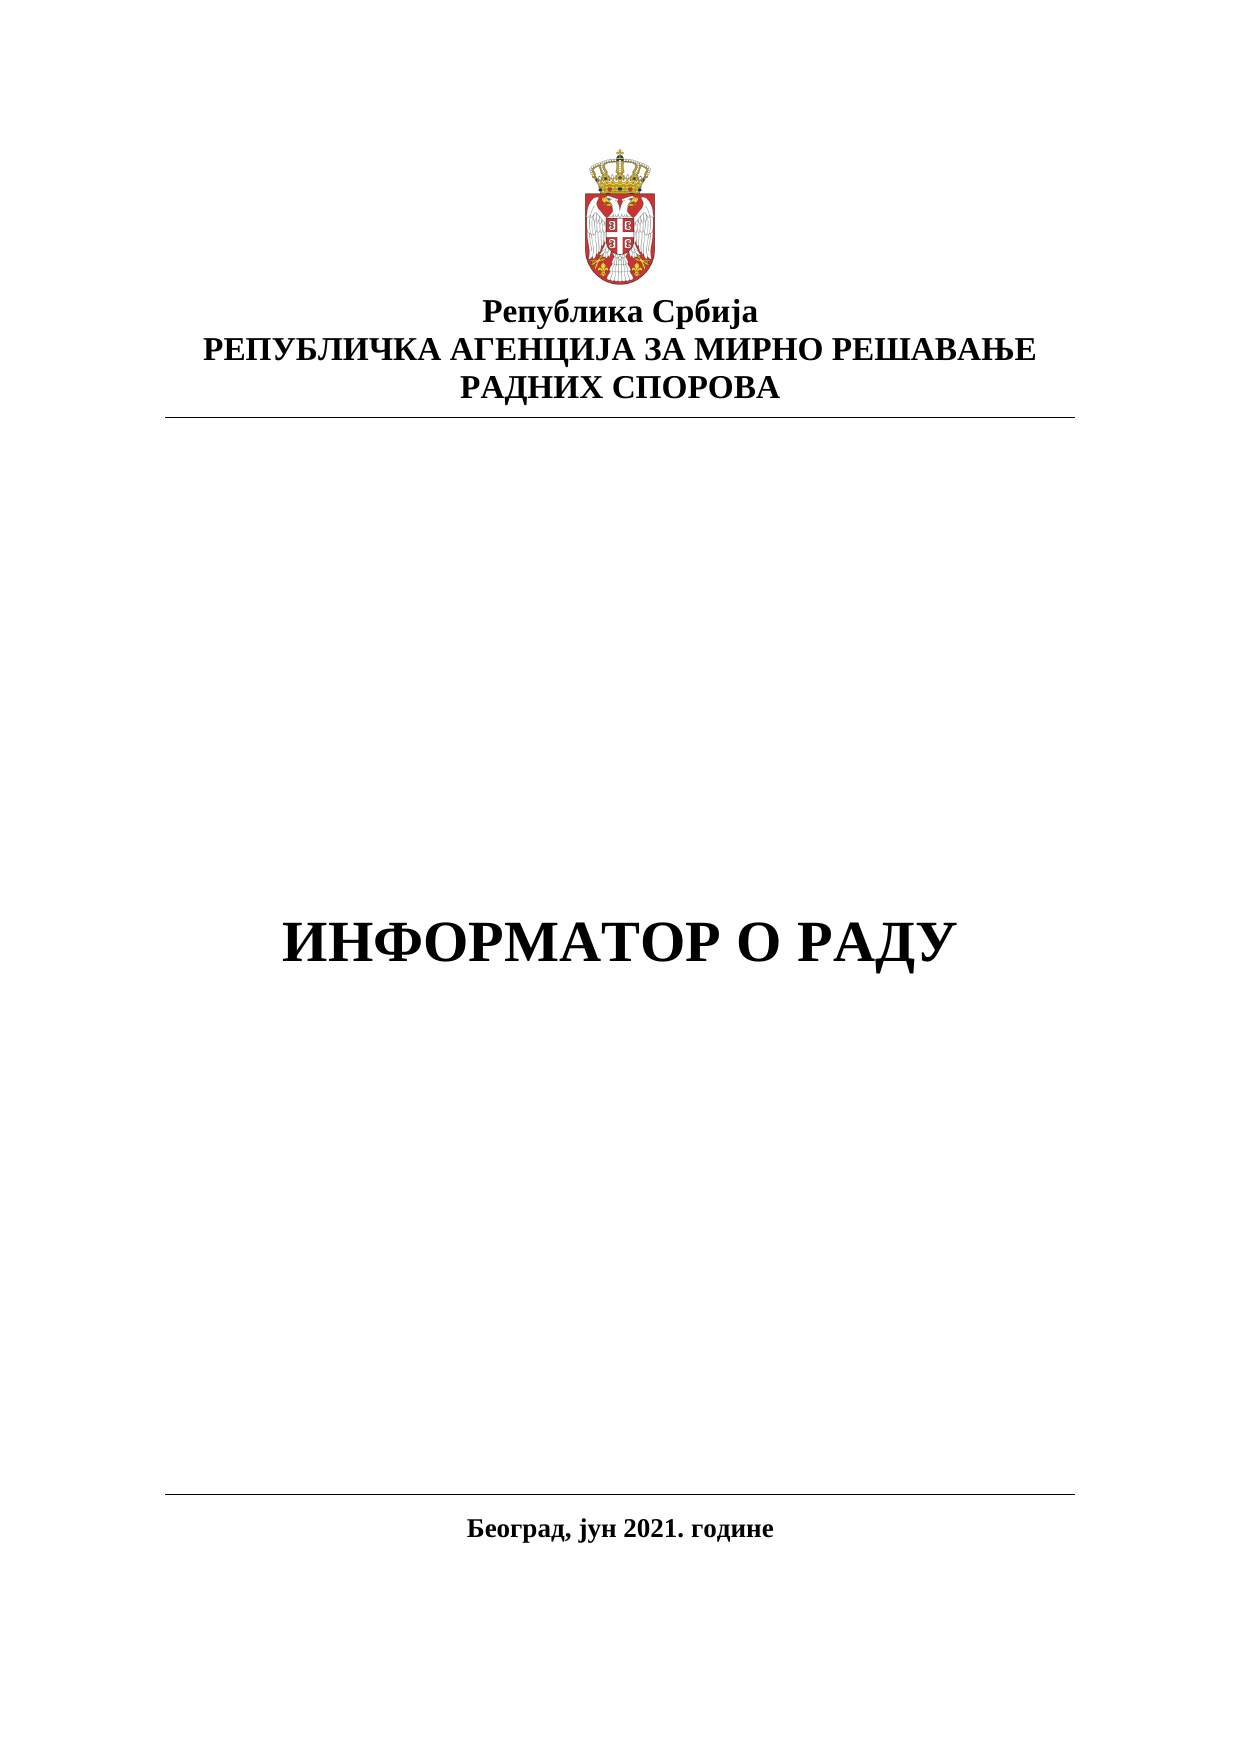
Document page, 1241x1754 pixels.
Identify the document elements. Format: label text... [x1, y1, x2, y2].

text Београд, јун 2021. године [165, 1512, 1075, 1543]
text ИНФОРМАТОР О РАДУ [165, 907, 1075, 974]
picture [583, 147, 657, 291]
text Рeпублика Србија [165, 291, 1075, 329]
text РEПУБЛИЧКА АГEНЦИЈА ЗА МИРНО РEШАВАЊE РАДНИХ СПОРОВА [165, 329, 1075, 406]
